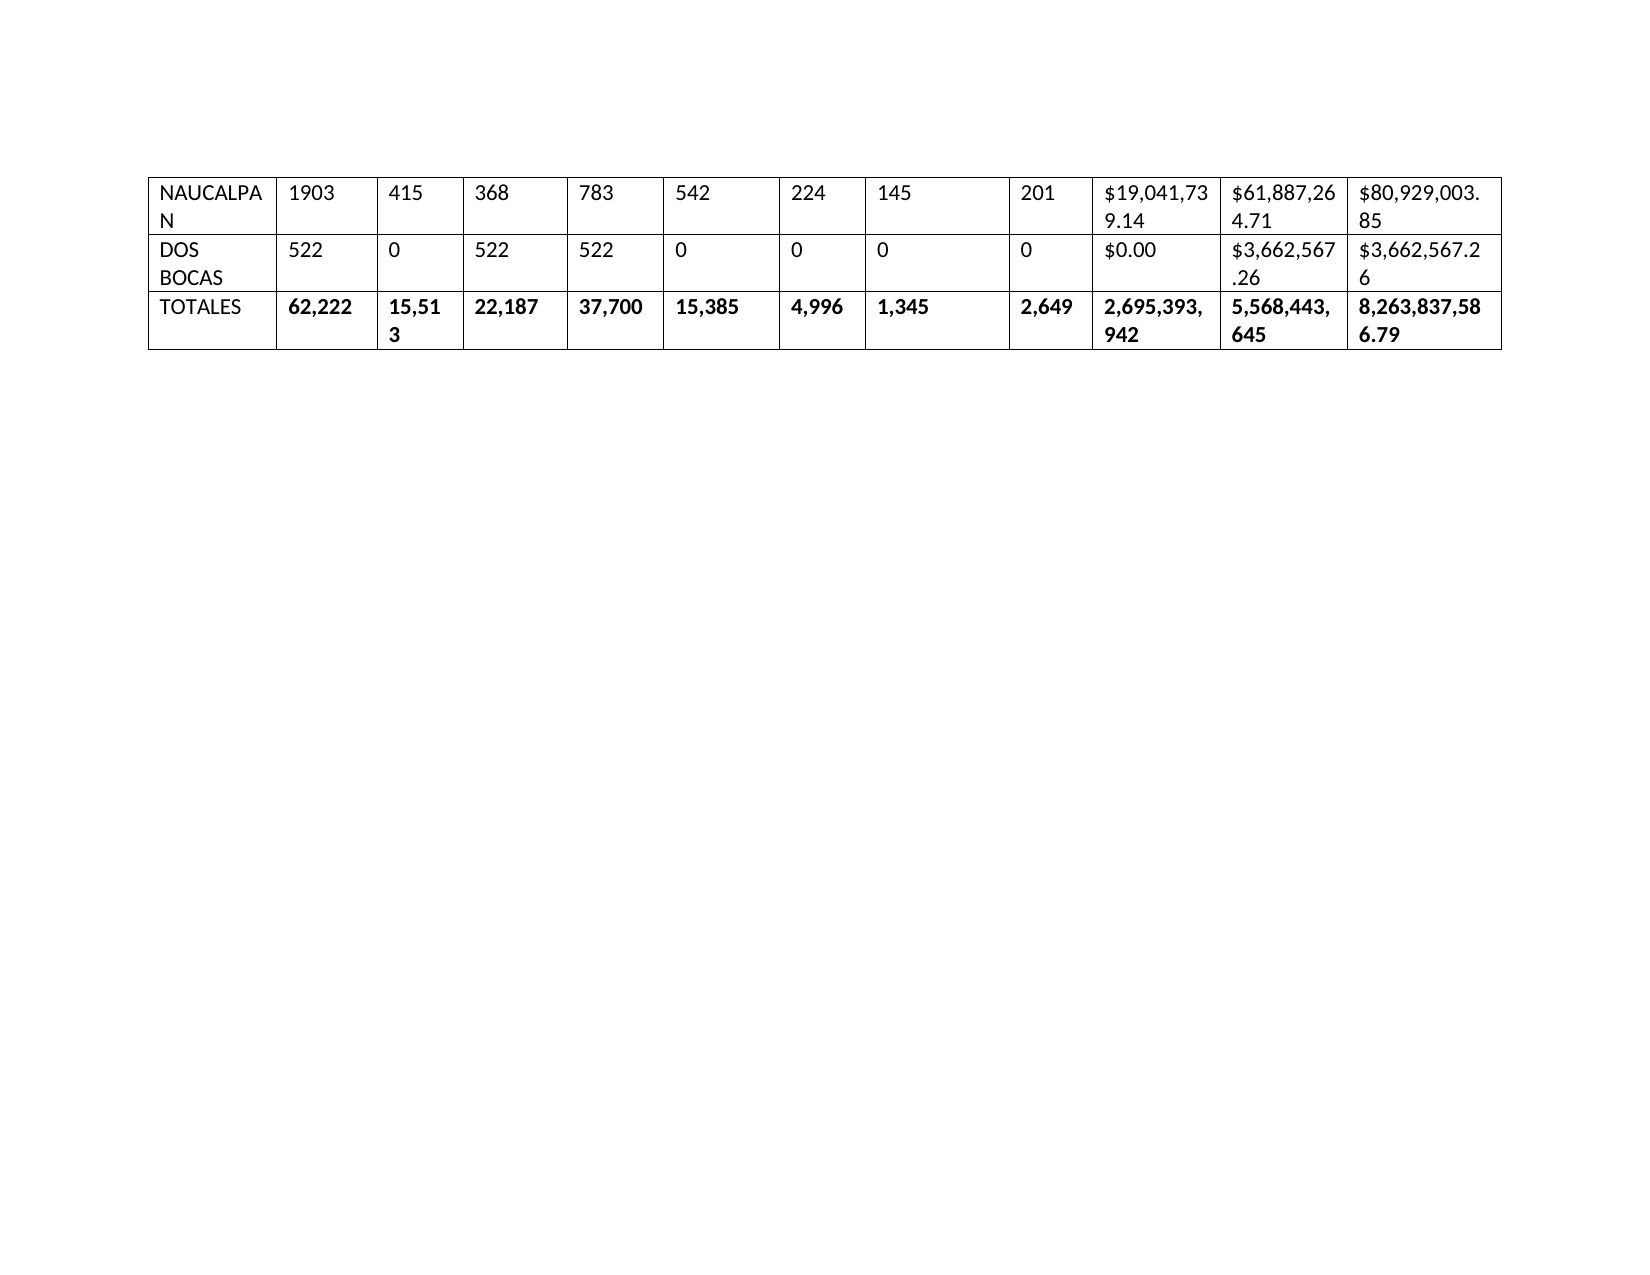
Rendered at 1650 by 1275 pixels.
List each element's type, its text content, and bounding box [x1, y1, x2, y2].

table_cell 542 [664, 178, 779, 234]
table_cell 22,187 [464, 292, 567, 348]
table_cell 0 [780, 235, 865, 291]
table_cell 62,222 [277, 292, 377, 348]
table_cell 15,385 [664, 292, 779, 348]
table_cell $3,662,567.26 [1221, 235, 1347, 291]
table_cell DOS BOCAS [149, 235, 276, 291]
table_cell $0.00 [1093, 235, 1220, 291]
table_cell NAUCALPAN [149, 178, 276, 234]
table_cell 522 [277, 235, 377, 291]
table_cell 15,513 [378, 292, 463, 348]
table_cell 0 [664, 235, 779, 291]
table_cell 201 [1010, 178, 1092, 234]
table_cell 2,695,393,942 [1093, 292, 1220, 348]
table_cell 0 [378, 235, 463, 291]
table_cell $19,041,739.14 [1093, 178, 1220, 234]
table_cell 1,345 [866, 292, 1009, 348]
table_cell 4,996 [780, 292, 865, 348]
table_cell $80,929,003.85 [1348, 178, 1501, 234]
table_cell 368 [464, 178, 567, 234]
table_cell 0 [866, 235, 1009, 291]
table_cell 145 [866, 178, 1009, 234]
table_cell 415 [378, 178, 463, 234]
table_cell 37,700 [568, 292, 663, 348]
table_cell 783 [568, 178, 663, 234]
table_cell 5,568,443,645 [1221, 292, 1347, 348]
table_cell $3,662,567.26 [1348, 235, 1501, 291]
table_cell 522 [464, 235, 567, 291]
table_cell TOTALES [149, 292, 276, 348]
table_cell 0 [1010, 235, 1092, 291]
table_cell 2,649 [1010, 292, 1092, 348]
table_cell 8,263,837,586.79 [1348, 292, 1501, 348]
table_cell 1903 [277, 178, 377, 234]
table_cell $61,887,264.71 [1221, 178, 1347, 234]
table_cell 224 [780, 178, 865, 234]
table_cell 522 [568, 235, 663, 291]
